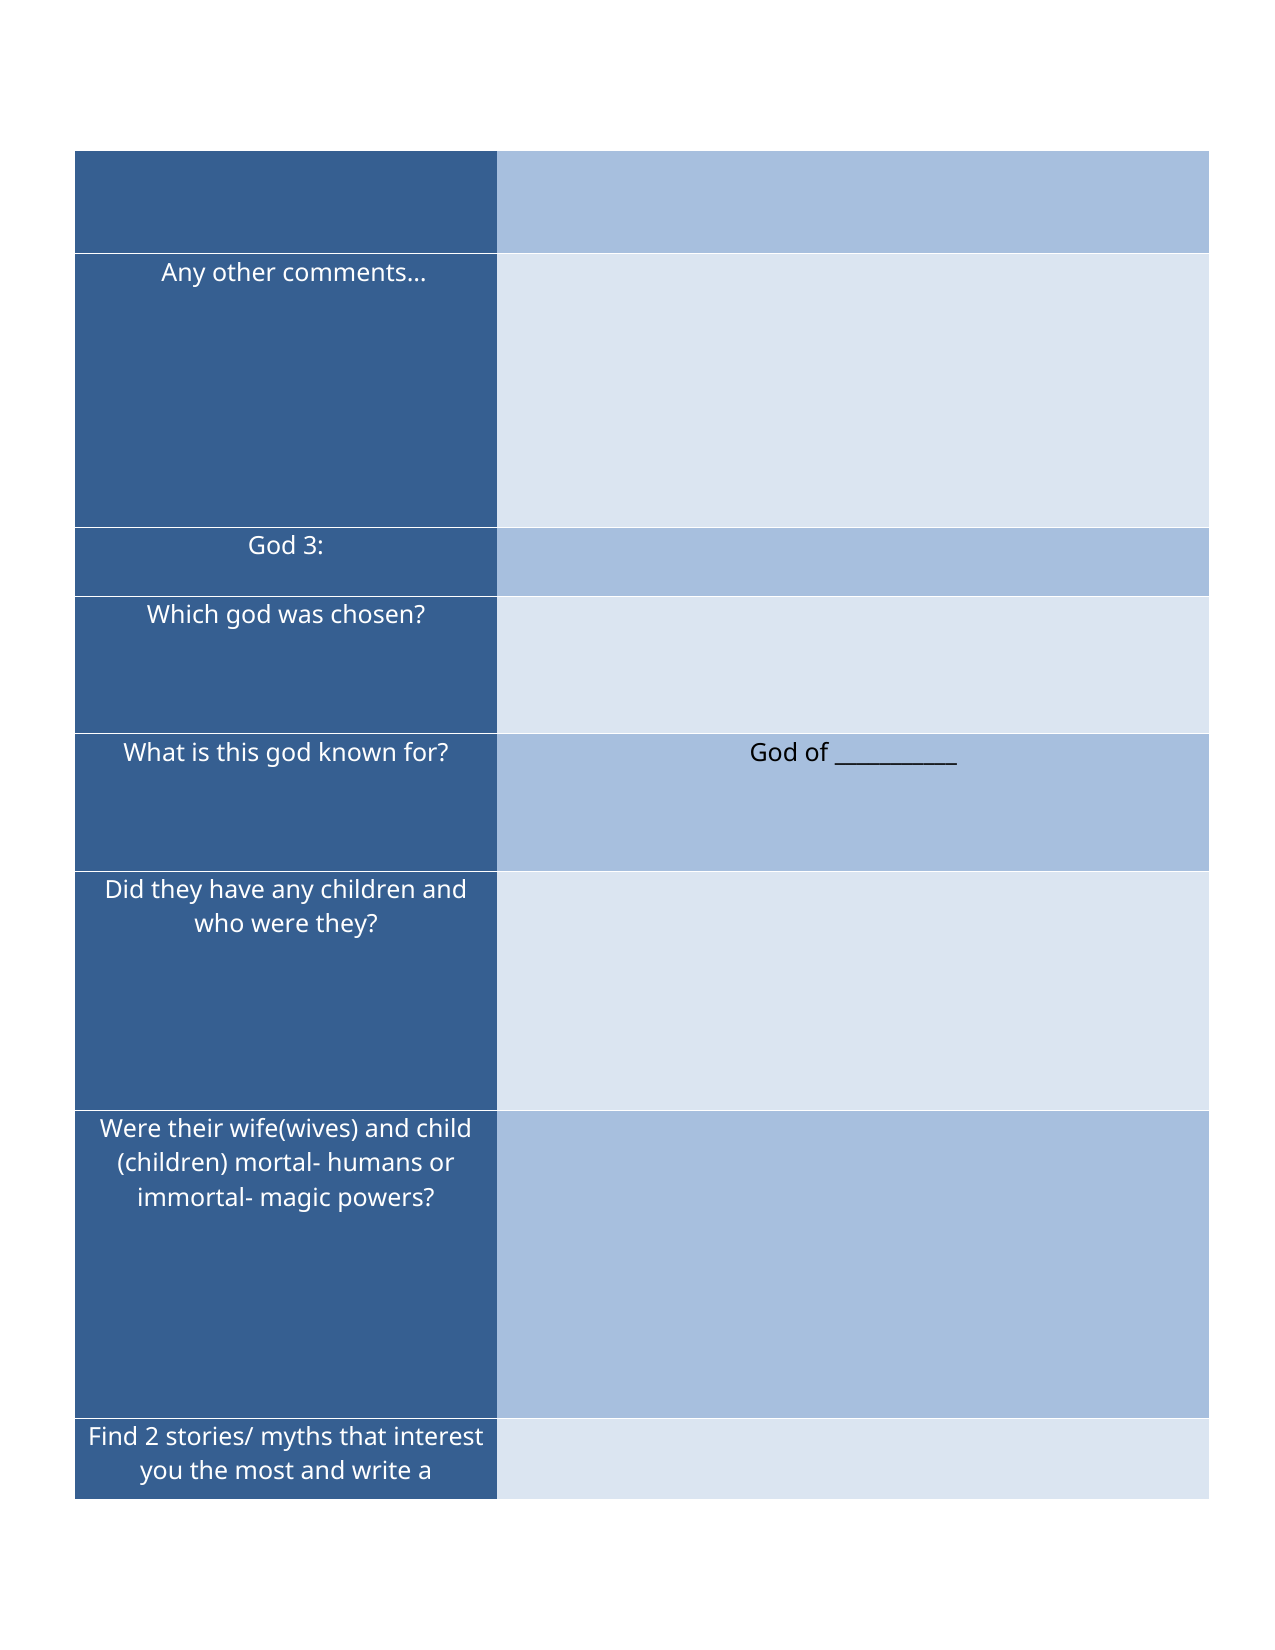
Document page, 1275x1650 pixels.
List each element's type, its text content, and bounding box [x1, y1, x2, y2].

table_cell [75, 151, 497, 253]
table_cell Were their wife(wives) and child (children) mortal- humans or immortal- magic powers? [75, 1111, 497, 1418]
table_cell [497, 254, 1209, 527]
table_cell [497, 151, 1209, 253]
table_cell [497, 872, 1209, 1110]
table_cell God 3: [75, 528, 497, 596]
table_cell [497, 1111, 1209, 1418]
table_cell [75, 1419, 497, 1499]
table_cell [497, 597, 1209, 733]
table_cell Which god was chosen? [75, 597, 497, 733]
table_cell Did they have any children and who were they? [75, 872, 497, 1110]
table_cell Any other comments… [75, 254, 497, 527]
table_cell What is this god known for? [75, 734, 497, 871]
table_cell [497, 1419, 1209, 1499]
table_cell [497, 528, 1209, 596]
table_cell God of ___________ [497, 734, 1209, 871]
